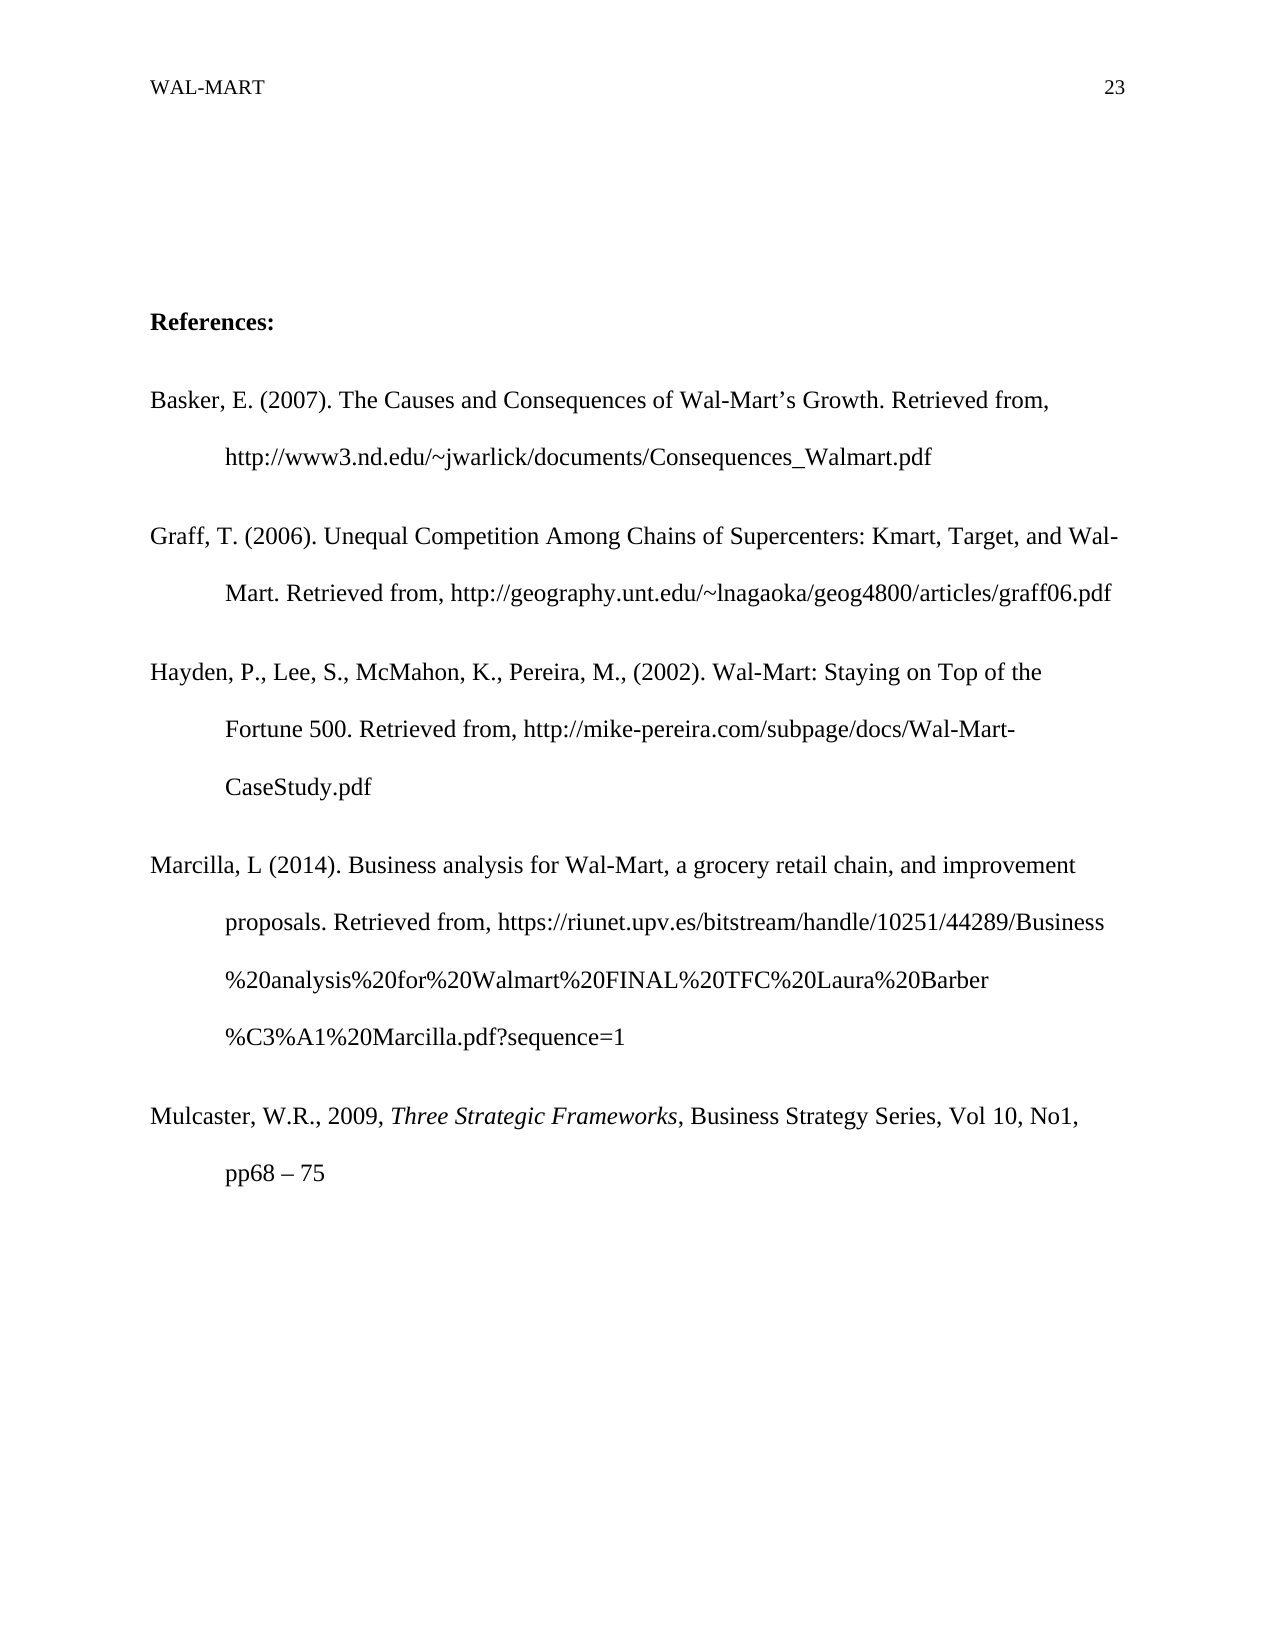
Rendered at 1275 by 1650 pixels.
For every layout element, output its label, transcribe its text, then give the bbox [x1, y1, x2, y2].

text Mulcaster, W.R., 2009, Three Strategic Frameworks, Business Strategy Series, Vol 10, No1, pp68 – 75 [150, 1101, 1125, 1187]
text Basker, E. (2007). The Causes and Consequences of Wal-Mart’s Growth. Retrieved from, http://www3.nd.edu/~jwarlick/documents/Consequences_Walmart.pdf [150, 385, 1125, 471]
text Hayden, P., Lee, S., McMahon, K., Pereira, M., (2002). Wal-Mart: Staying on Top of the Fortune 500. Retrieved from, http://mike-pereira.com/subpage/docs/Wal-Mart-CaseStudy.pdf [150, 657, 1125, 800]
text References: [150, 307, 1125, 335]
text Graff, T. (2006). Unequal Competition Among Chains of Supercenters: Kmart, Target, and Wal-Mart. Retrieved from, http://geography.unt.edu/~lnagaoka/geog4800/articles/graff06.pdf [150, 521, 1125, 607]
text Marcilla, L (2014). Business analysis for Wal-Mart, a grocery retail chain, and improvement proposals. Retrieved from, https://riunet.upv.es/bitstream/handle/10251/44289/Business%20analysis%20for%20Walmart%20FINAL%20TFC%20Laura%20Barber%C3%A1%20Marcilla.pdf?sequence=1 [150, 850, 1125, 1051]
